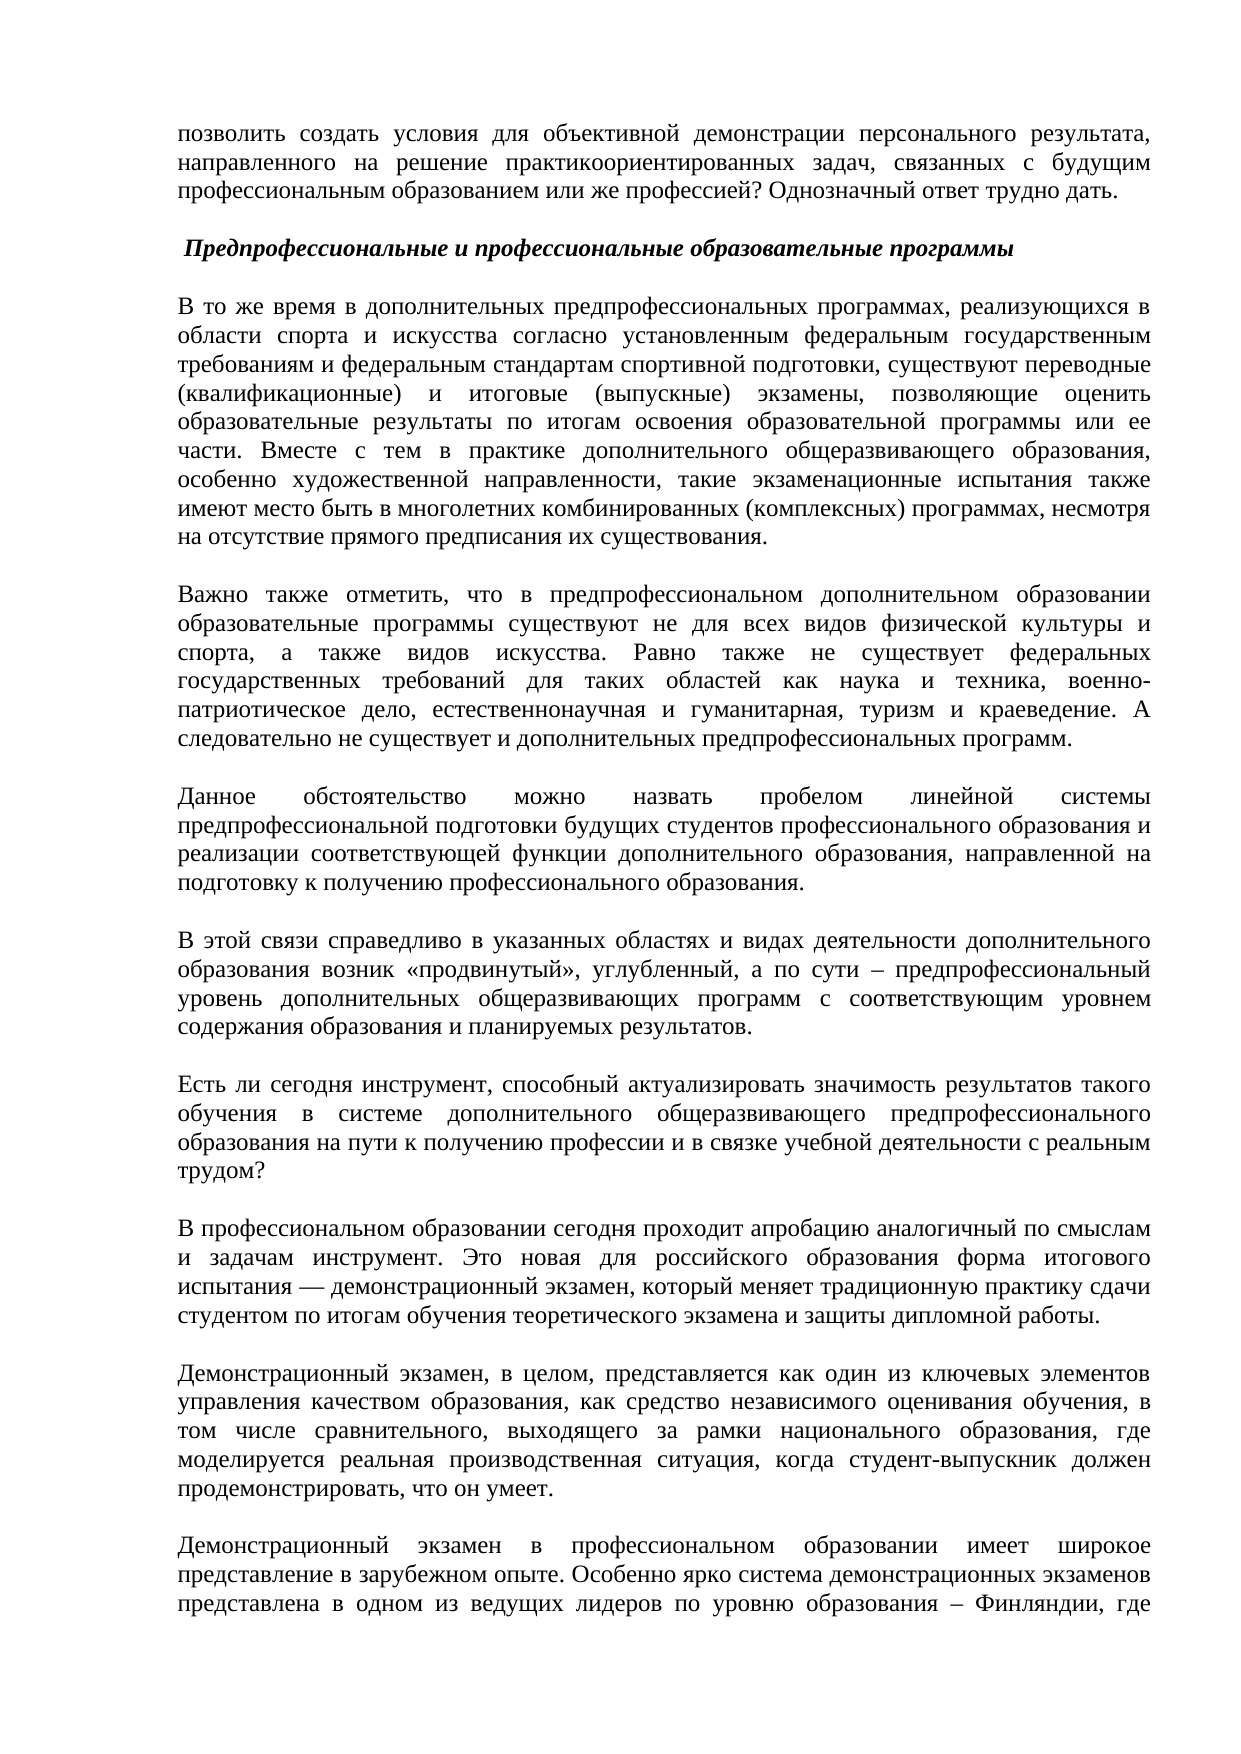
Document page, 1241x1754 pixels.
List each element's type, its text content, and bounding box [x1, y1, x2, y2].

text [177, 118, 1152, 204]
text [177, 1531, 1152, 1617]
text Важно также отметить, что в предпрофессиональном дополнительном образовании образовательные программы существуют не для всех видов физической культуры и спорта, а также видов искусства. Равно также не существует федеральных государственных требований для таких областей как наука и техника, военно-патриотическое дело, естественнонаучная и гуманитарная, туризм и краеведение. А следовательно не существует и дополнительных предпрофессиональных программ. [177, 579, 1152, 752]
text Демонстрационный экзамен, в целом, представляется как один из ключевых элементов управления качеством образования, как средство независимого оценивания обучения, в том числе сравнительного, выходящего за рамки национального образования, где моделируется реальная производственная ситуация, когда студент-выпускник должен продемонстрировать, что он умеет. [177, 1358, 1152, 1501]
text В то же время в дополнительных предпрофессиональных программах, реализующихся в области спорта и искусства согласно установленным федеральным государственным требованиям и федеральным стандартам спортивной подготовки, существуют переводные (квалификационные) и итоговые (выпускные) экзамены, позволяющие оценить образовательные результаты по итогам освоения образовательной программы или ее части. Вместе с тем в практике дополнительного общеразвивающего образования, особенно художественной направленности, такие экзаменационные испытания также имеют место быть в многолетних комбинированных (комплексных) программах, несмотря на отсутствие прямого предписания их существования. [177, 291, 1152, 550]
text Данное обстоятельство можно назвать пробелом линейной системы предпрофессиональной подготовки будущих студентов профессионального образования и реализации соответствующей функции дополнительного образования, направленной на подготовку к получению профессионального образования. [177, 781, 1152, 896]
text Есть ли сегодня инструмент, способный актуализировать значимость результатов такого обучения в системе дополнительного общеразвивающего предпрофессионального образования на пути к получению профессии и в связке учебной деятельности с реальным трудом? [177, 1069, 1152, 1184]
text Предпрофессиональные и профессиональные образовательные программы [177, 233, 1152, 262]
text В этой связи справедливо в указанных областях и видах деятельности дополнительного образования возник «продвинутый», углубленный, а по сути – предпрофессиональный уровень дополнительных общеразвивающих программ с соответствующим уровнем содержания образования и планируемых результатов. [177, 925, 1152, 1040]
text В профессиональном образовании сегодня проходит апробацию аналогичный по смыслам и задачам инструмент. Это новая для российского образования форма итогового испытания — демонстрационный экзамен, который меняет традиционную практику сдачи студентом по итогам обучения теоретического экзамена и защиты дипломной работы. [177, 1213, 1152, 1328]
